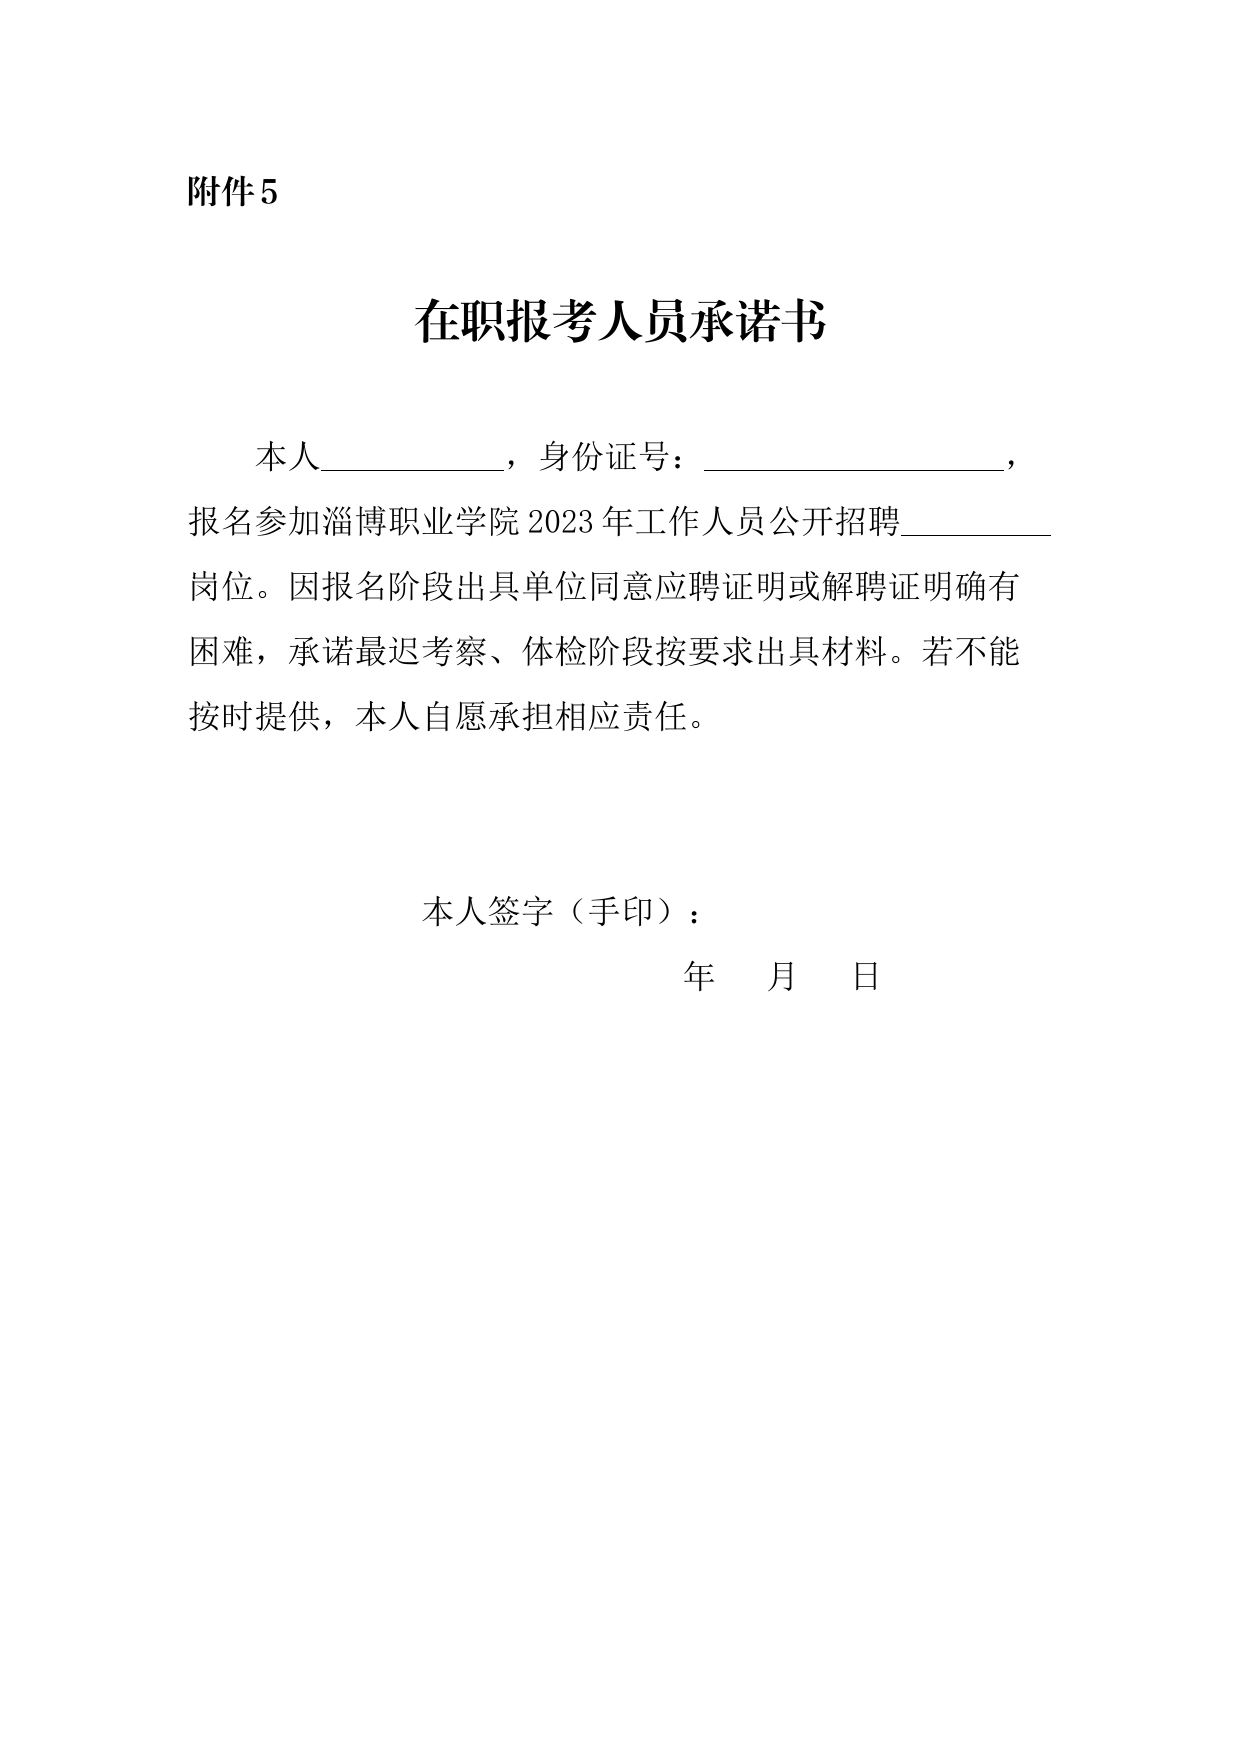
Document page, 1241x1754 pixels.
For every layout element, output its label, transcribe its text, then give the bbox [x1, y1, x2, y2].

text 年 月 日 [187, 942, 1053, 1007]
text 本人 ，身份证号： ，报名参加淄博职业学院2023年工作人员公开招聘 岗位。因报名阶段出具单位同意应聘证明或解聘证明确有困难，承诺最迟考察、体检阶段按要求出具材料。若不能按时提供，本人自愿承担相应责任。 [187, 422, 1053, 747]
text 附件5 [187, 162, 1053, 227]
text 本人签字（手印）： [187, 877, 1053, 942]
text 在职报考人员承诺书 [187, 292, 1053, 357]
